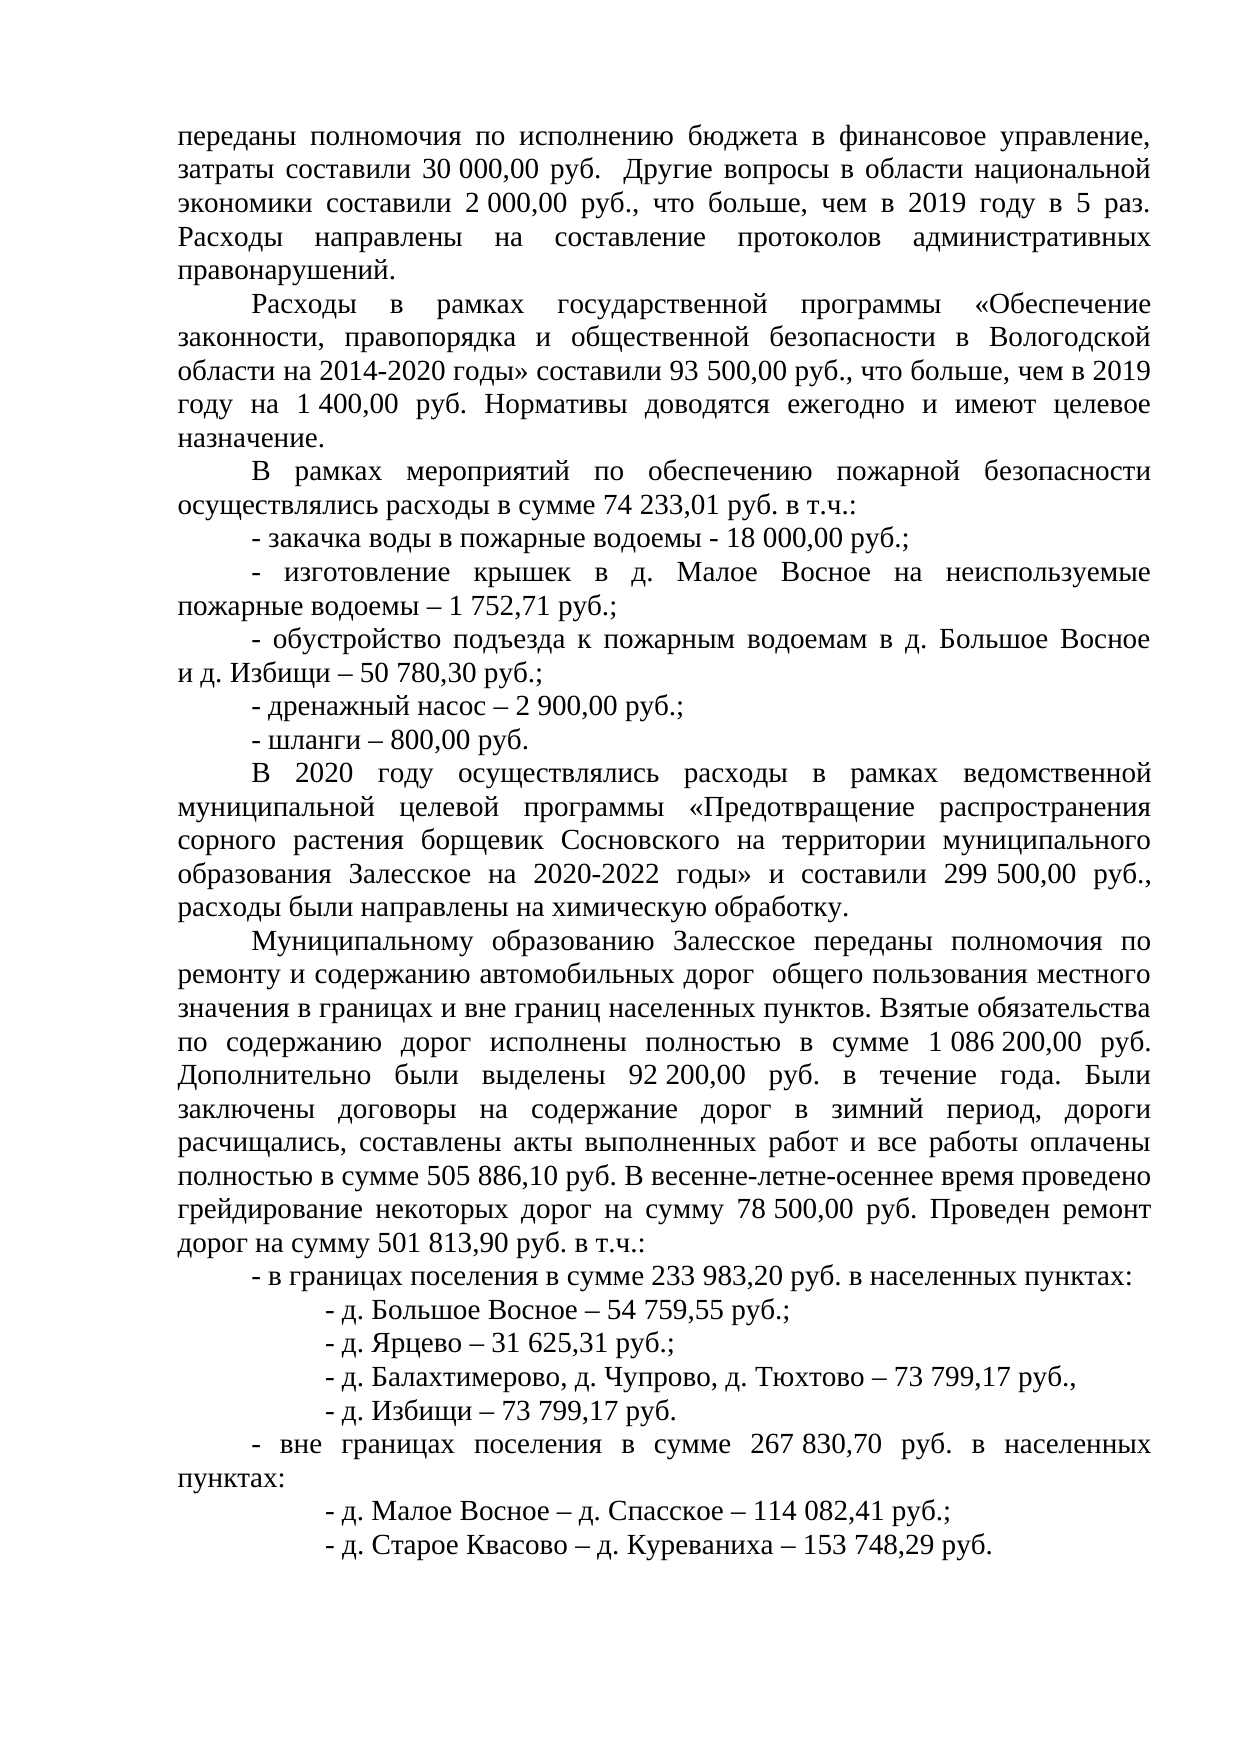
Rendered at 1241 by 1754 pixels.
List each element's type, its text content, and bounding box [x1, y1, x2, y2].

text - д. Большое Восное – 54 759,55 руб.; [251, 1292, 1152, 1326]
text - шланги – 800,00 руб. [177, 722, 1152, 755]
text Муниципальному образованию Залесское переданы полномочия по ремонту и содержанию автомобильных дорог общего пользования местного значения в границах и вне границ населенных пунктов. Взятые обязательства по содержанию дорог исполнены полностью в сумме 1 086 200,00 руб. Дополнительно были выделены 92 200,00 руб. в течение года. Были заключены договоры на содержание дорог в зимний период, дороги расчищались, составлены акты выполненных работ и все работы оплачены полностью в сумме 505 886,10 руб. В весенне-летне-осеннее время проведено грейдирование некоторых дорог на сумму 78 500,00 руб. Проведен ремонт дорог на сумму 501 813,90 руб. в т.ч.: [177, 923, 1152, 1258]
text - дренажный насос – 2 900,00 руб.; [177, 688, 1152, 722]
text - д. Старое Квасово – д. Куреваниха – 153 748,29 руб. [251, 1527, 1152, 1560]
text - вне границах поселения в сумме 267 830,70 руб. в населенных пунктах: [177, 1426, 1152, 1493]
text - д. Избищи – 73 799,17 руб. [251, 1393, 1152, 1426]
text Расходы в рамках государственной программы «Обеспечение законности, правопорядка и общественной безопасности в Вологодской области на 2014-2020 годы» составили 93 500,00 руб., что больше, чем в 2019 году на 1 400,00 руб. Нормативы доводятся ежегодно и имеют целевое назначение. [177, 286, 1152, 453]
text - обустройство подъезда к пожарным водоемам в д. Большое Восное и д. Избищи – 50 780,30 руб.; [177, 621, 1152, 688]
text - изготовление крышек в д. Малое Восное на неиспользуемые пожарные водоемы – 1 752,71 руб.; [177, 554, 1152, 621]
text - закачка воды в пожарные водоемы - 18 000,00 руб.; [177, 521, 1152, 554]
text В 2020 году осуществлялись расходы в рамках ведомственной муниципальной целевой программы «Предотвращение распространения сорного растения борщевик Сосновского на территории муниципального образования Залесское на 2020-2022 годы» и составили 299 500,00 руб., расходы были направлены на химическую обработку. [177, 755, 1152, 923]
text - в границах поселения в сумме 233 983,20 руб. в населенных пунктах: [177, 1258, 1152, 1292]
text В рамках мероприятий по обеспечению пожарной безопасности осуществлялись расходы в сумме 74 233,01 руб. в т.ч.: [177, 453, 1152, 521]
text - д. Ярцево – 31 625,31 руб.; [251, 1326, 1152, 1359]
text - д. Малое Восное – д. Спасское – 114 082,41 руб.; [251, 1493, 1152, 1527]
text - д. Балахтимерово, д. Чупрово, д. Тюхтово – 73 799,17 руб., [251, 1359, 1152, 1393]
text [177, 118, 1152, 286]
